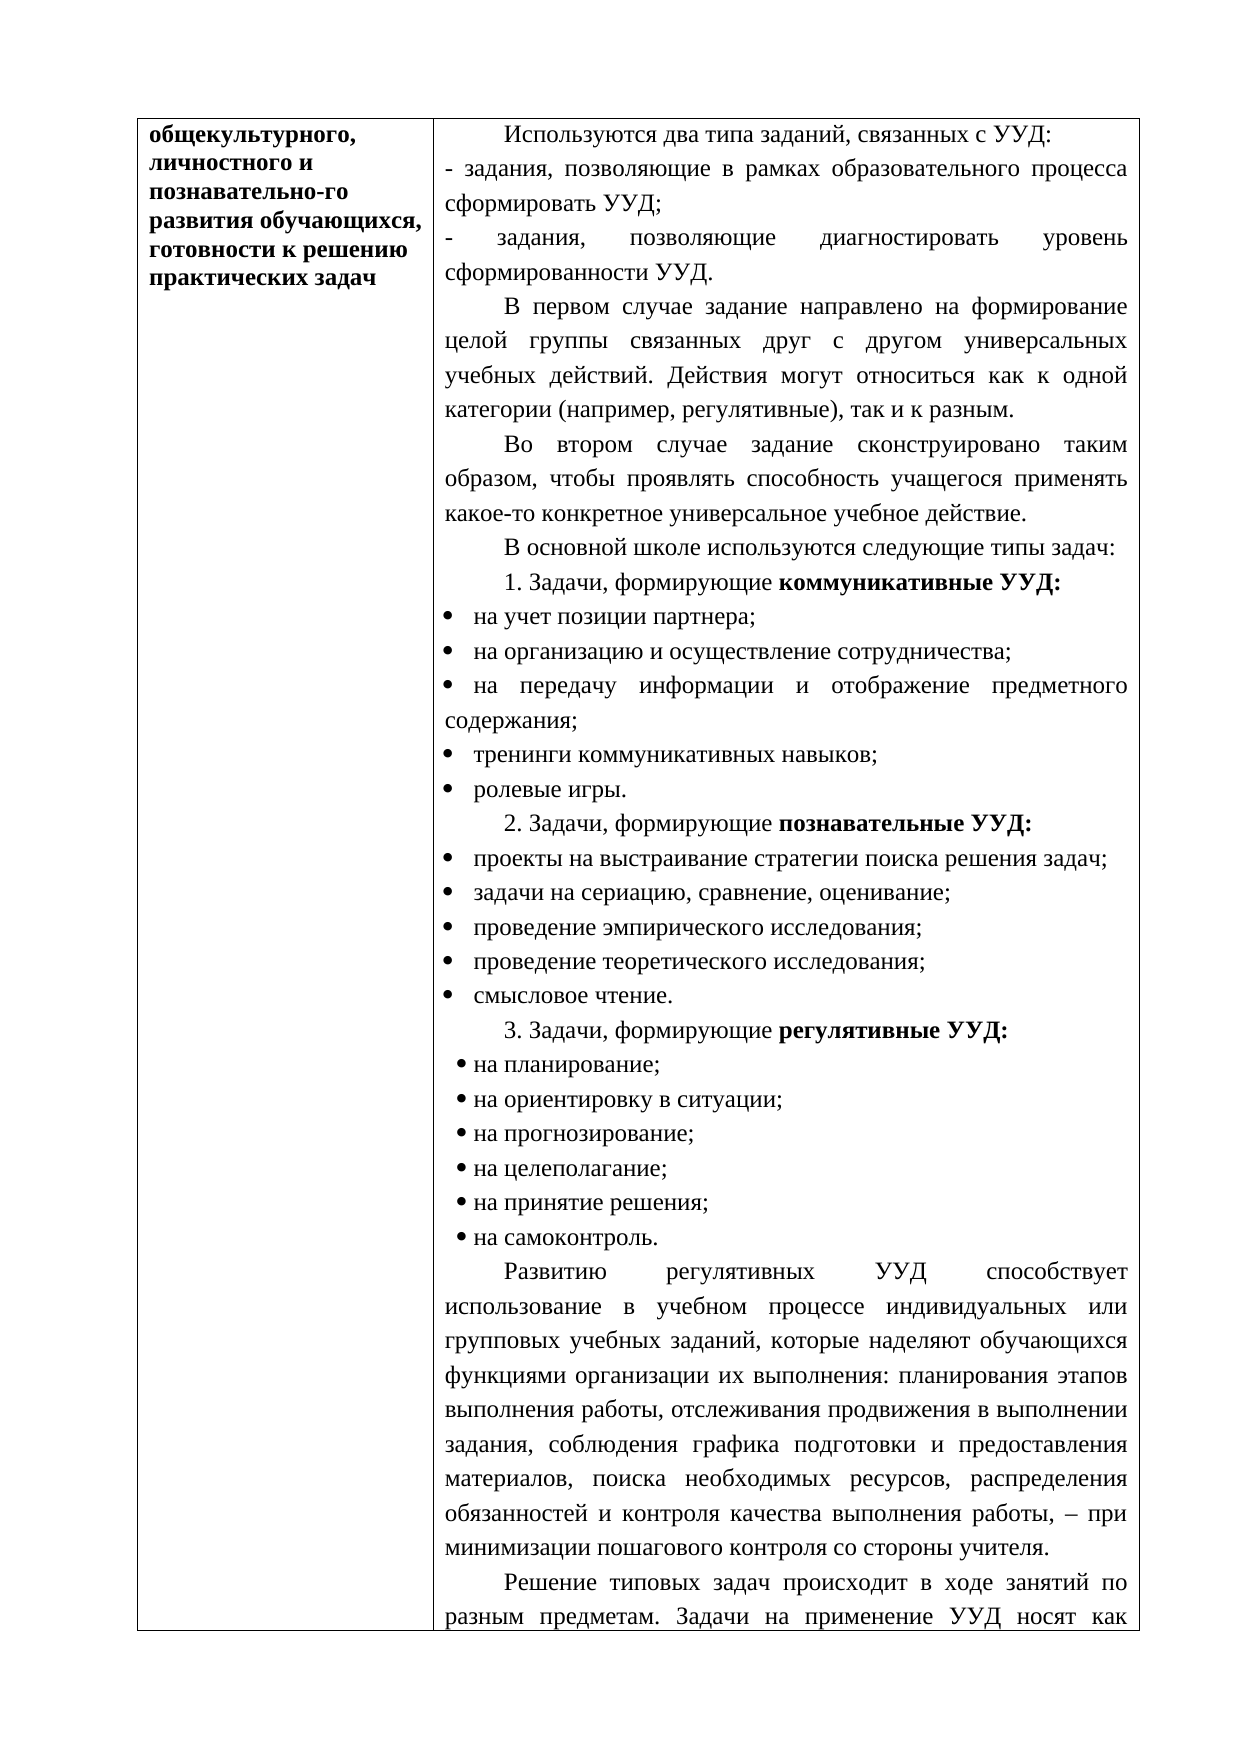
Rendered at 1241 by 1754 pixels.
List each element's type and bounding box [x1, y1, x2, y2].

table_cell [138, 119, 433, 1630]
table_cell [434, 119, 1139, 1630]
